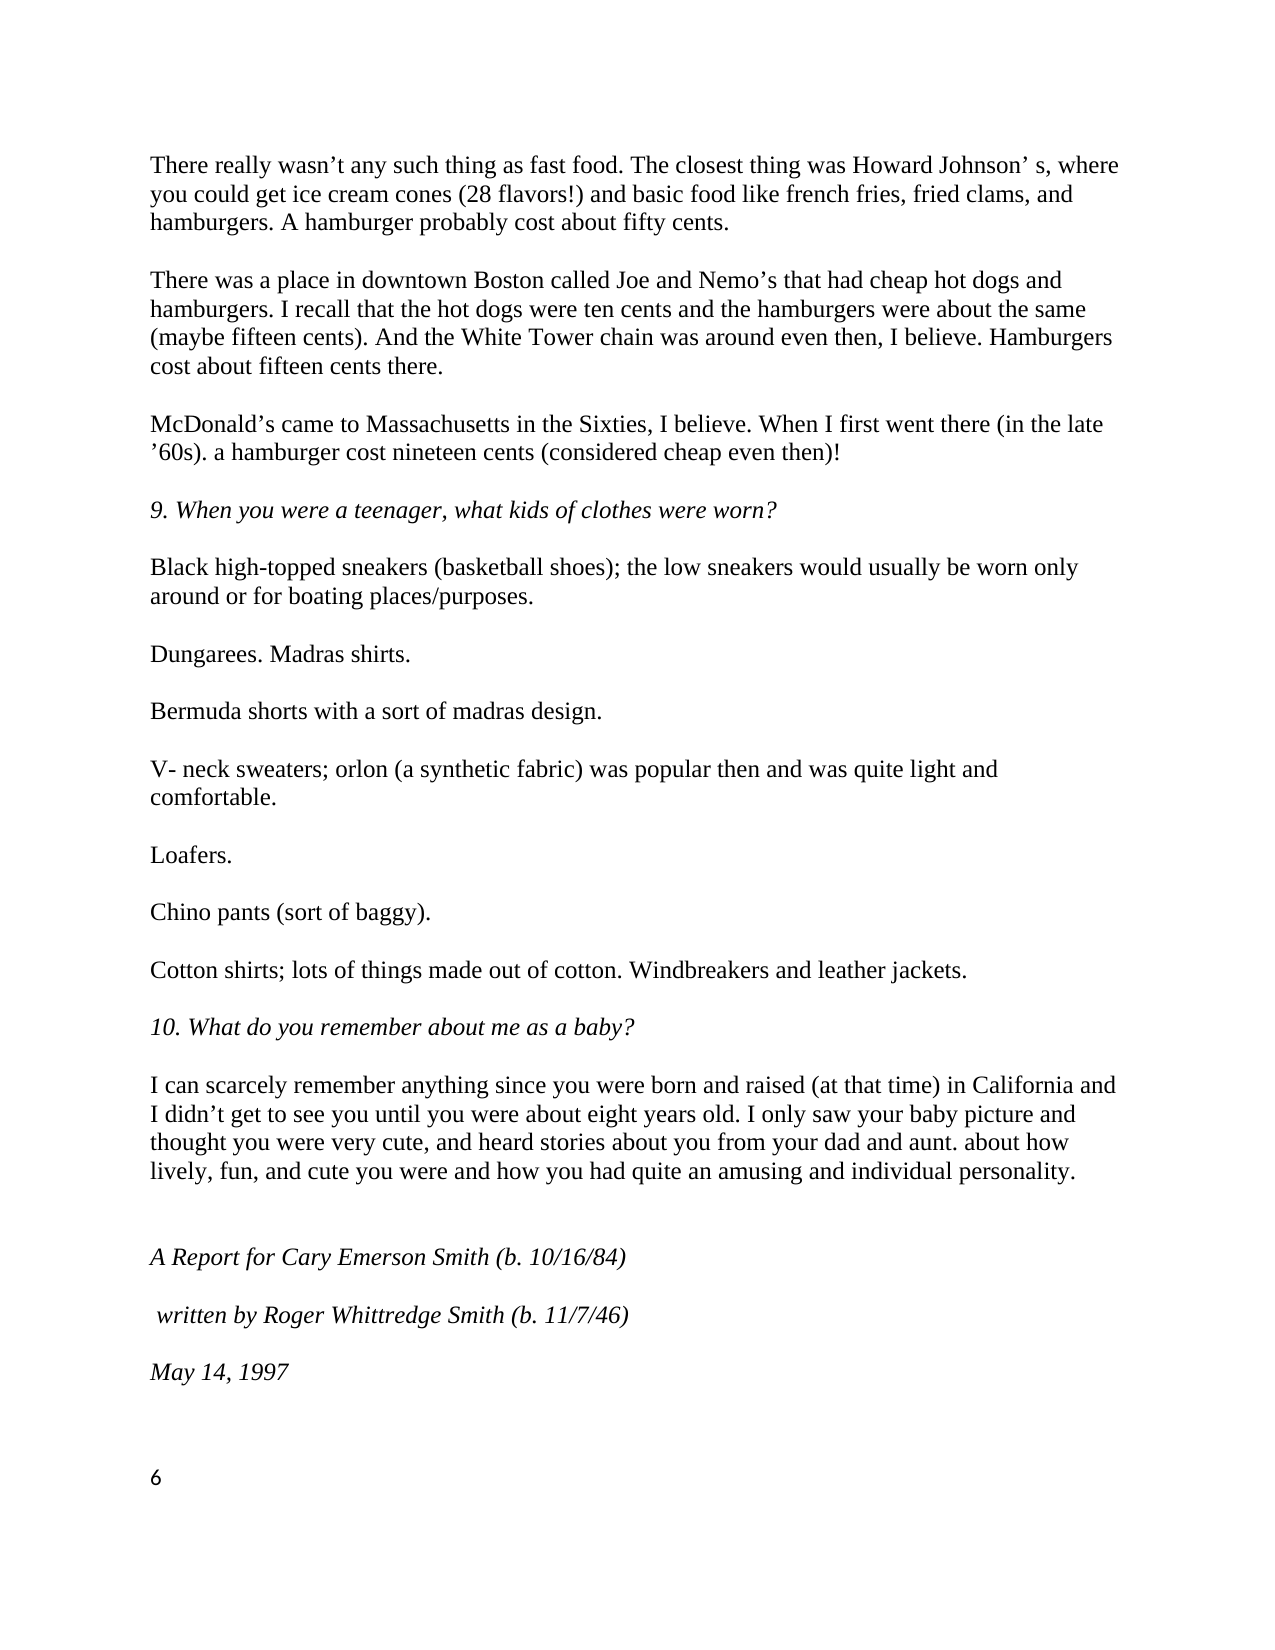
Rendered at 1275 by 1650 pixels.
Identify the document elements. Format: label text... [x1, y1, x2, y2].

text Dungarees. Madras shirts. [150, 639, 1125, 667]
text 9. When you were a teenager, what kids of clothes were worn? [150, 495, 1125, 524]
text Cotton shirts; lots of things made out of cotton. Windbreakers and leather jackets. [150, 955, 1125, 984]
text Bermuda shorts with a sort of madras design. [150, 696, 1125, 725]
text Black high-topped sneakers (basketball shoes); the low sneakers would usually be worn only around or for boating places/purposes. [150, 552, 1125, 610]
text May 14, 1997 [150, 1357, 1125, 1386]
text 10. What do you remember about me as a baby? [150, 1012, 1125, 1041]
text Loafers. [150, 840, 1125, 869]
text Chino pants (sort of baggy). [150, 897, 1125, 926]
text There was a place in downtown Boston called Joe and Nemo’s that had cheap hot dogs and hamburgers. I recall that the hot dogs were ten cents and the hamburgers were about the same (maybe fifteen cents). And the White Tower chain was around even then, I believe. Hamburgers cost about fifteen cents there. [150, 265, 1125, 380]
text I can scarcely remember anything since you were born and raised (at that time) in California and I didn’t get to see you until you were about eight years old. I only saw your baby picture and thought you were very cute, and heard stories about you from your dad and aunt. about how lively, fun, and cute you were and how you had quite an amusing and individual personality. [150, 1070, 1125, 1185]
text V- neck sweaters; orlon (a synthetic fabric) was popular then and was quite light and comfortable. [150, 754, 1125, 811]
text A Report for Cary Emerson Smith (b. 10/16/84) [150, 1242, 1125, 1271]
text written by Roger Whittredge Smith (b. 11/7/46) [150, 1300, 1125, 1329]
text There really wasn’t any such thing as fast food. The closest thing was Howard Johnson’ s, where you could get ice cream cones (28 flavors!) and basic food like french fries, fried clams, and hamburgers. A hamburger probably cost about fifty cents. [150, 150, 1125, 236]
text McDonald’s came to Massachusetts in the Sixties, I believe. When I first went there (in the late ’60s). a hamburger cost nineteen cents (considered cheap even then)! [150, 409, 1125, 466]
